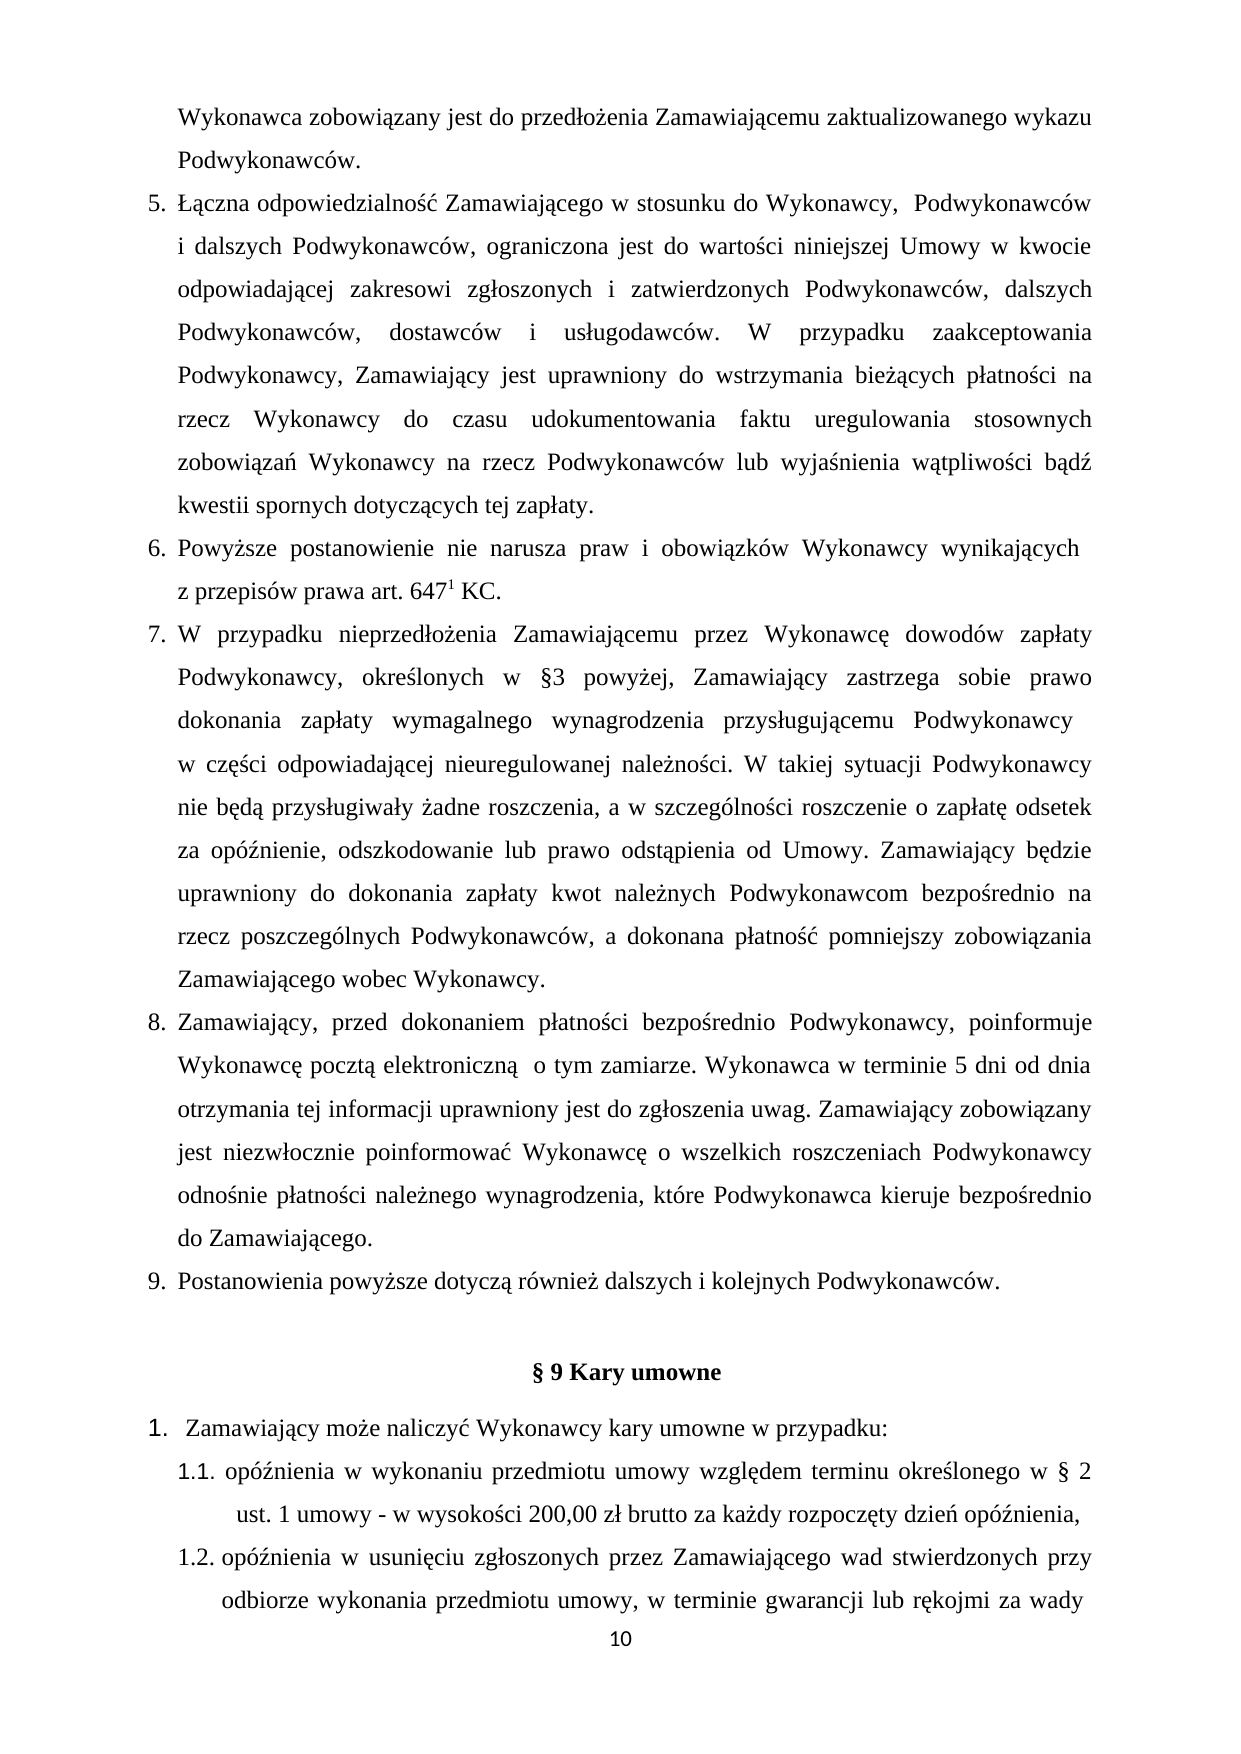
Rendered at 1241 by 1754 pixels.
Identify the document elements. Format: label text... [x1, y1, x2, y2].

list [177, 1542, 1093, 1614]
text § 9 Kary umowne [160, 1357, 1093, 1386]
list Łączna odpowiedzialność Zamawiającego w stosunku do Wykonawcy, Podwykonawców i dalszych Podwykonawców, ograniczona jest do wartości niniejszej Umowy w kwocie odpowiadającej zakresowi zgłoszonych i zatwierdzonych Podwykonawców, dalszych Podwykonawców, dostawców i usługodawców. W przypadku zaakceptowania Podwykonawcy, Zamawiający jest uprawniony do wstrzymania bieżących płatności na rzecz Wykonawcy do czasu udokumentowania faktu uregulowania stosownych zobowiązań Wykonawcy na rzecz Podwykonawców lub wyjaśnienia wątpliwości bądź kwestii spornych dotyczących tej zapłaty. [148, 188, 1093, 519]
list Zamawiający może naliczyć Wykonawcy kary umowne w przypadku: [148, 1413, 1093, 1442]
list Zamawiający, przed dokonaniem płatności bezpośrednio Podwykonawcy, poinformuje Wykonawcę pocztą elektroniczną o tym zamiarze. Wykonawca w terminie 5 dni od dnia otrzymania tej informacji uprawniony jest do zgłoszenia uwag. Zamawiający zobowiązany jest niezwłocznie poinformować Wykonawcę o wszelkich roszczeniach Podwykonawcy odnośnie płatności należnego wynagrodzenia, które Podwykonawca kieruje bezpośrednio do Zamawiającego. [148, 1007, 1093, 1252]
list 1.1. opóźnienia w wykonaniu przedmiotu umowy względem terminu określonego w § 2 ust. 1 umowy - w wysokości 200,00 zł brutto za każdy rozpoczęty dzień opóźnienia, [177, 1456, 1093, 1528]
list Powyższe postanowienie nie narusza praw i obowiązków Wykonawcy wynikających z przepisów prawa art. 6471 KC. [148, 533, 1093, 605]
list Postanowienia powyższe dotyczą również dalszych i kolejnych Podwykonawców. [148, 1266, 1093, 1295]
list W przypadku nieprzedłożenia Zamawiającemu przez Wykonawcę dowodów zapłaty Podwykonawcy, określonych w §3 powyżej, Zamawiający zastrzega sobie prawo dokonania zapłaty wymagalnego wynagrodzenia przysługującemu Podwykonawcy w części odpowiadającej nieuregulowanej należności. W takiej sytuacji Podwykonawcy nie będą przysługiwały żadne roszczenia, a w szczególności roszczenie o zapłatę odsetek za opóźnienie, odszkodowanie lub prawo odstąpienia od Umowy. Zamawiający będzie uprawniony do dokonania zapłaty kwot należnych Podwykonawcom bezpośrednio na rzecz poszczególnych Podwykonawców, a dokonana płatność pomniejszy zobowiązania Zamawiającego wobec Wykonawcy. [148, 619, 1093, 993]
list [148, 102, 1093, 174]
